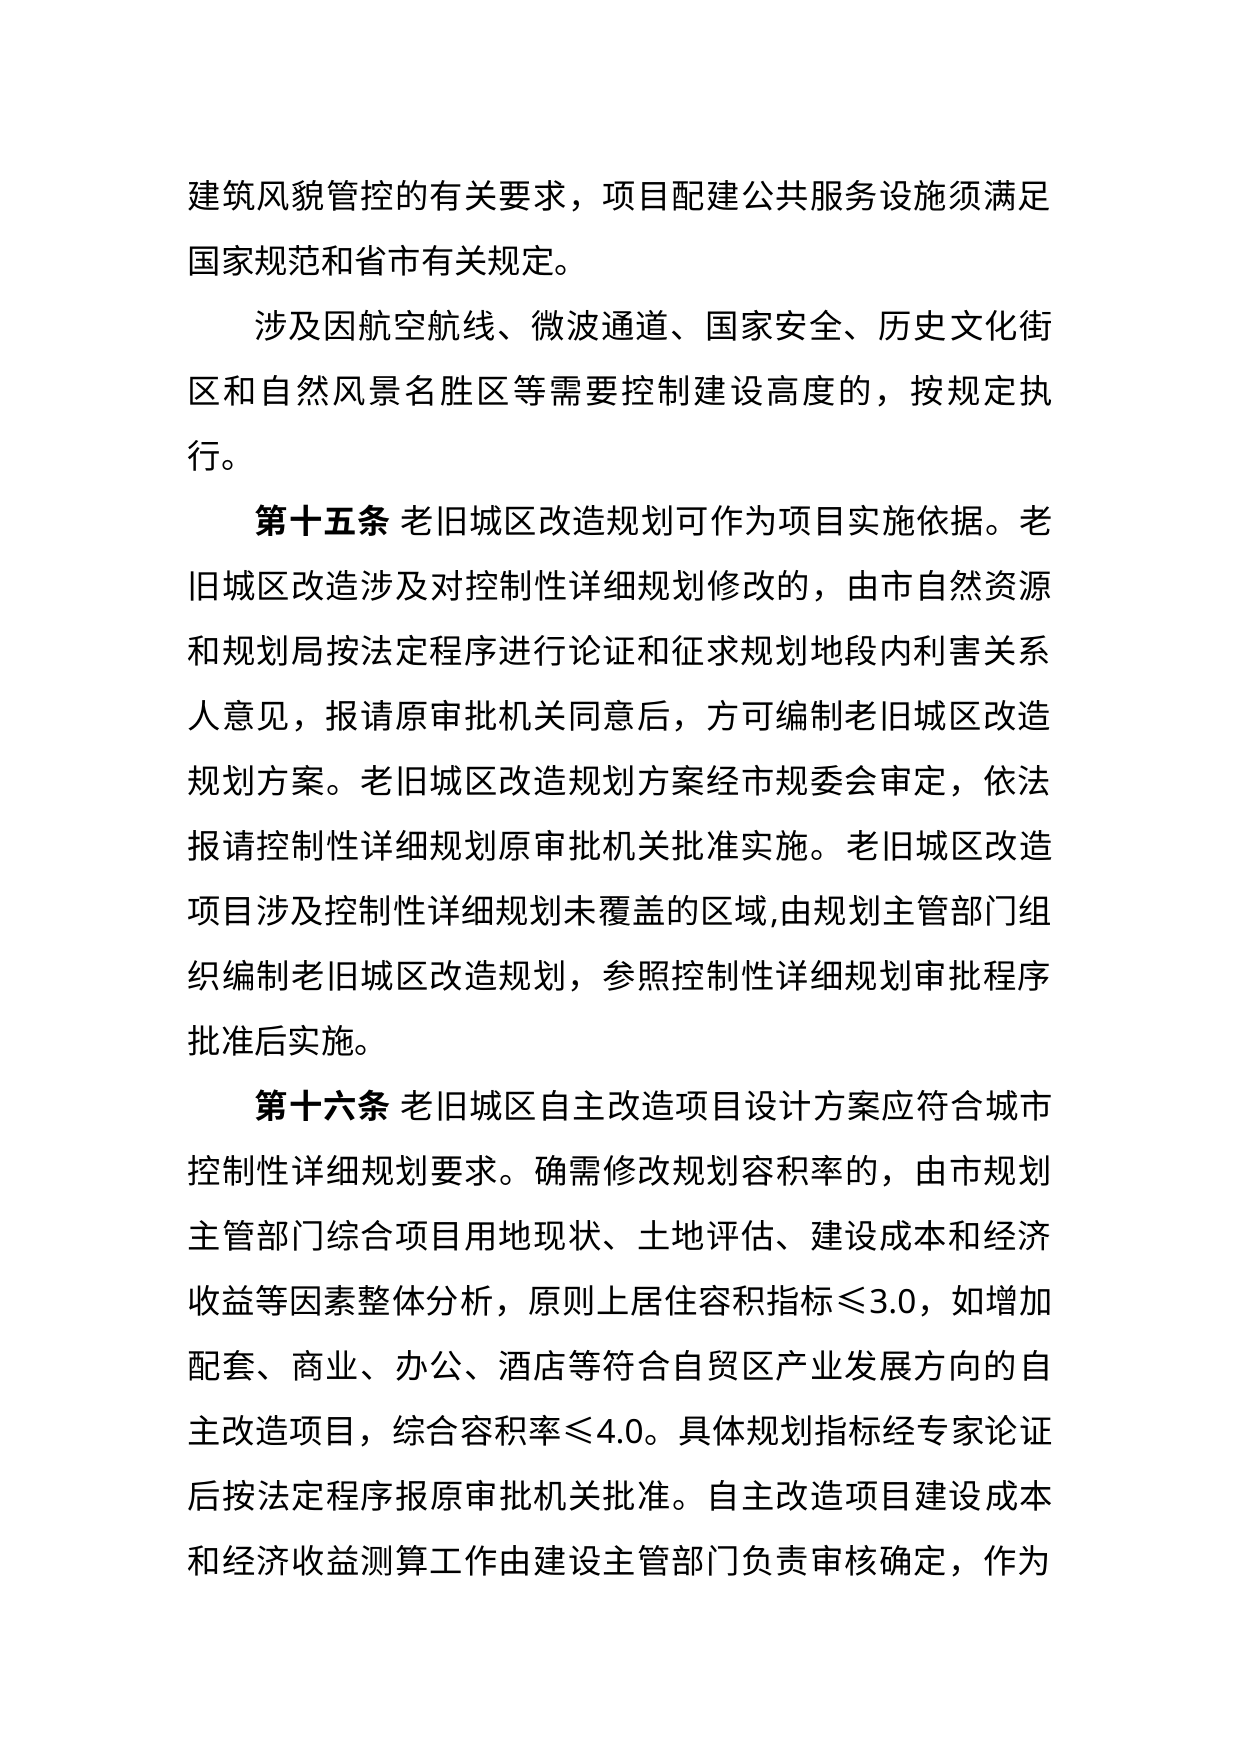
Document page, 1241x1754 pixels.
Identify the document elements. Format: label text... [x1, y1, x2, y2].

text 涉及因航空航线、微波通道、国家安全、历史文化街区和自然风景名胜区等需要控制建设高度的，按规定执行。 [187, 292, 1053, 487]
list 第十五条 老旧城区改造规划可作为项目实施依据。老旧城区改造涉及对控制性详细规划修改的，由市自然资源和规划局按法定程序进行论证和征求规划地段内利害关系人意见，报请原审批机关同意后，方可编制老旧城区改造规划方案。老旧城区改造规划方案经市规委会审定，依法报请控制性详细规划原审批机关批准实施。老旧城区改造项目涉及控制性详细规划未覆盖的区域,由规划主管部门组织编制老旧城区改造规划，参照控制性详细规划审批程序批准后实施。 [187, 487, 1053, 1072]
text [187, 162, 1053, 292]
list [187, 1072, 1053, 1592]
